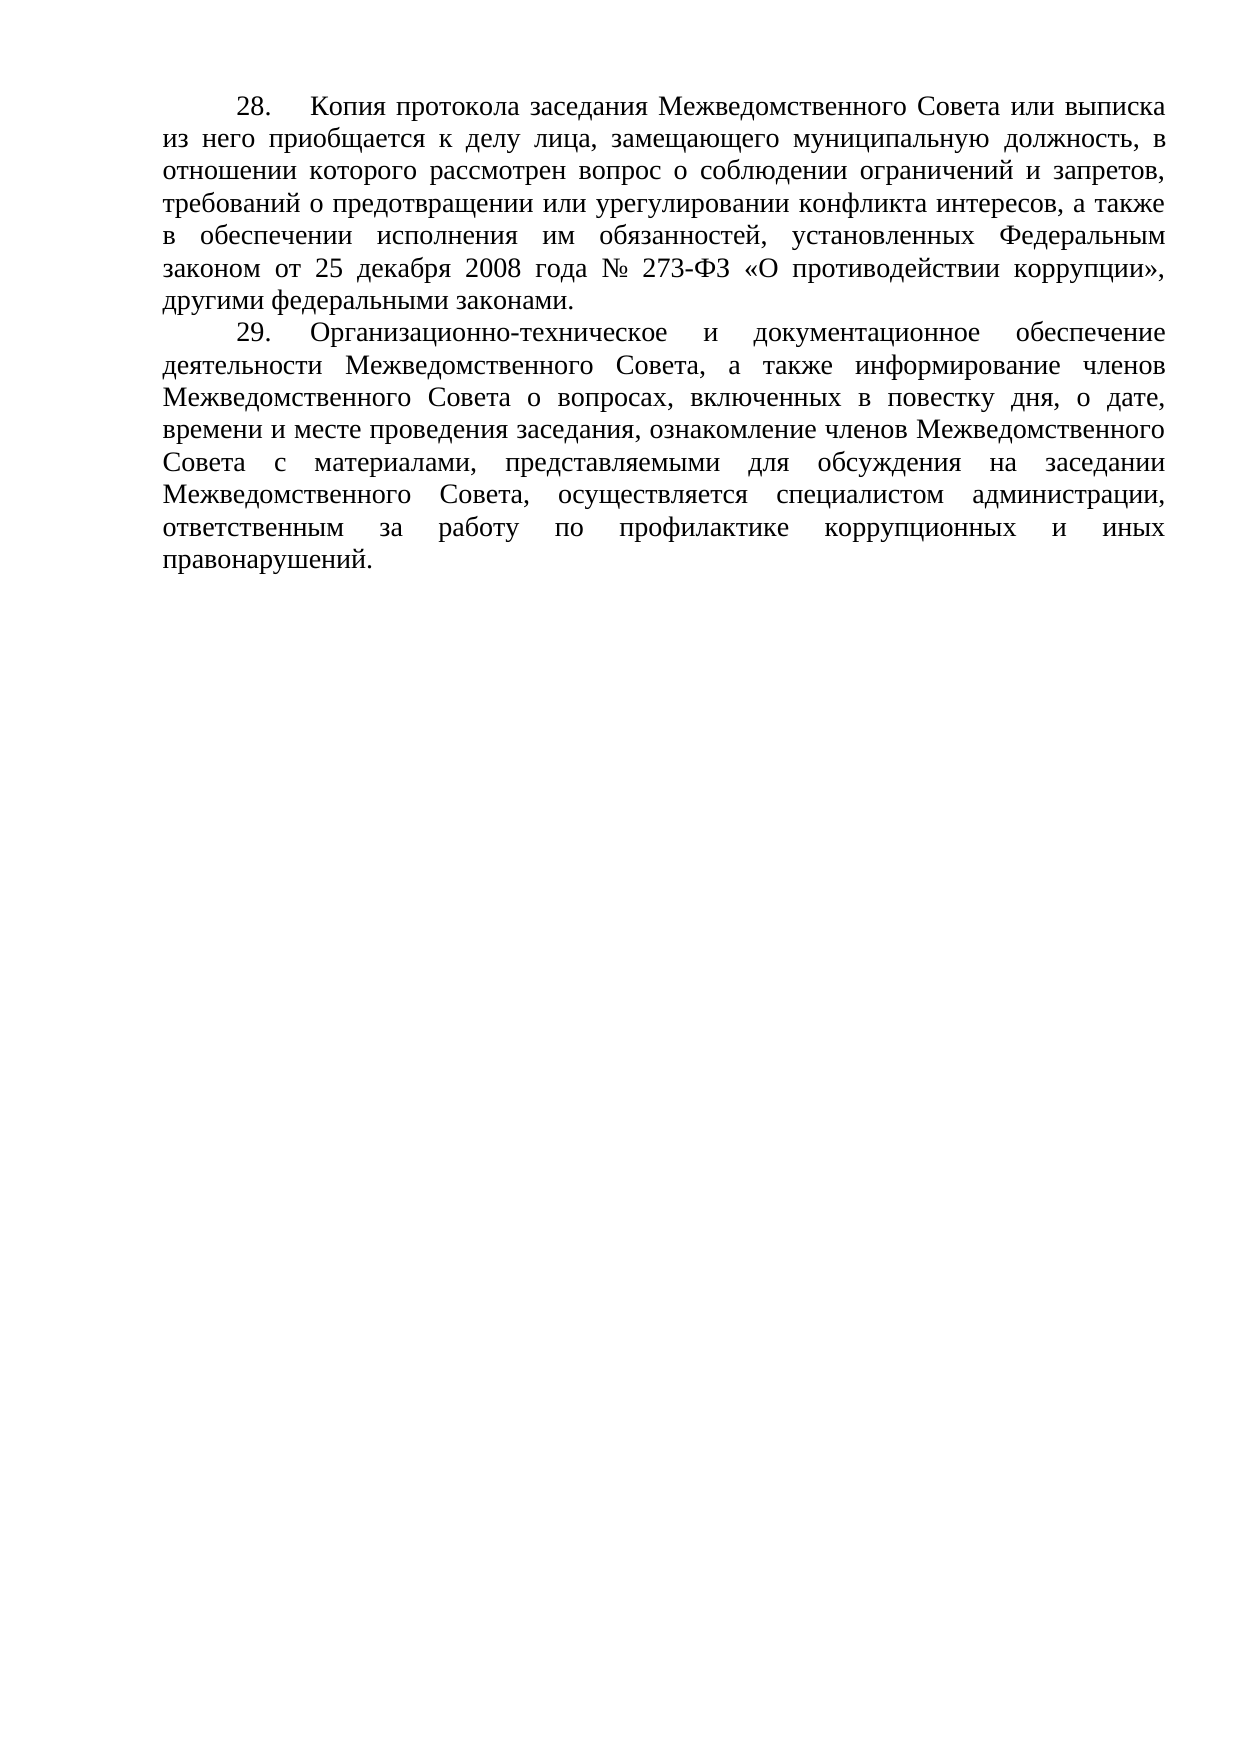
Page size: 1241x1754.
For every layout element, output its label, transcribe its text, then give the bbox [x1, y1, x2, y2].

text 29. Организационно-техническое и документационное обеспечение деятельности Межведомственного Совета, а также информирование членов Межведомственного Совета о вопросах, включенных в повестку дня, о дате, времени и месте проведения заседания, ознакомление членов Межведомственного Совета с материалами, представляемыми для обсуждения на заседании Межведомственного Совета, осуществляется специалистом администрации, ответственным за работу по профилактике коррупционных и иных правонарушений. [162, 315, 1167, 574]
text 28. Копия протокола заседания Межведомственного Совета или выписка из него приобщается к делу лица, замещающего муниципальную должность, в отношении которого рассмотрен вопрос о соблюдении ограничений и запретов, требований о предотвращении или урегулировании конфликта интересов, а также в обеспечении исполнения им обязанностей, установленных Федеральным законом от 25 декабря 2008 года № 273-ФЗ «О противодействии коррупции», другими федеральными законами. [162, 89, 1167, 315]
